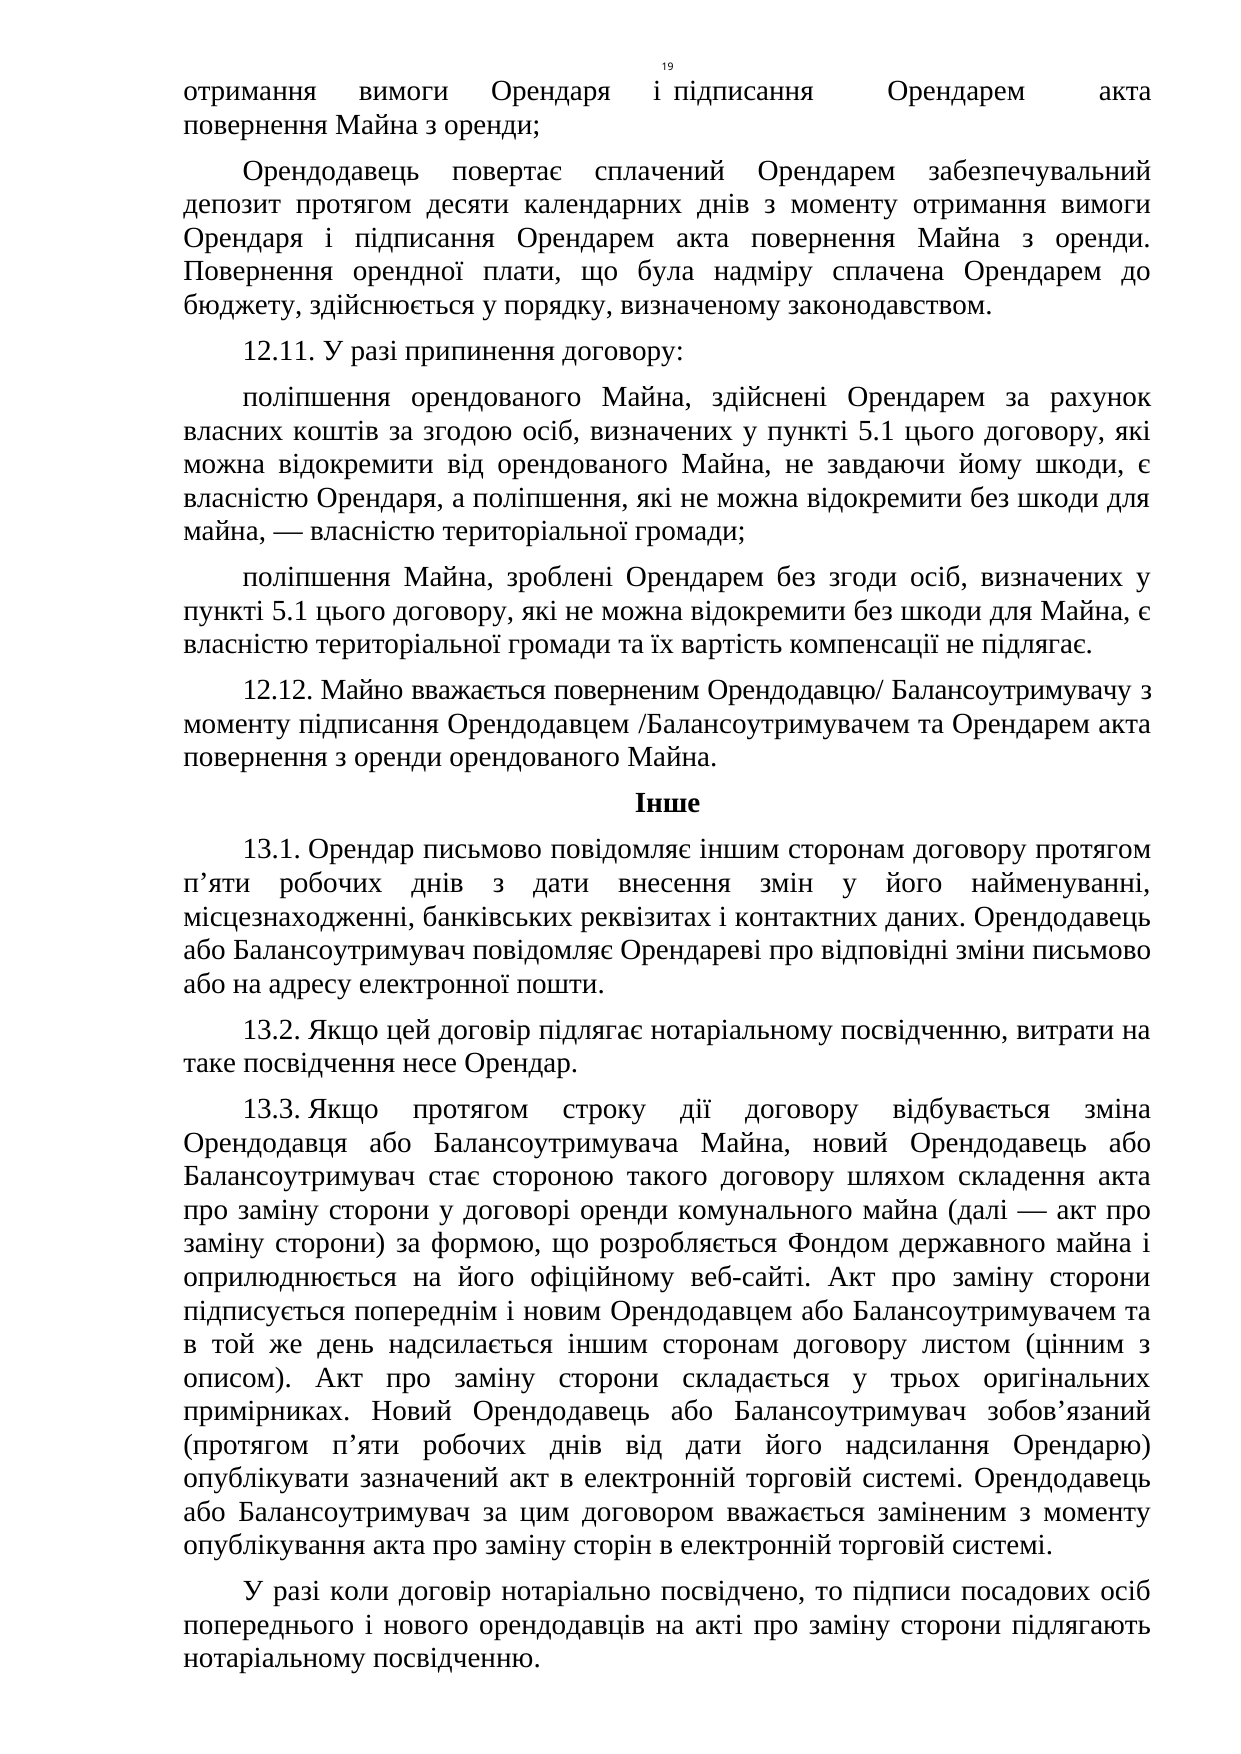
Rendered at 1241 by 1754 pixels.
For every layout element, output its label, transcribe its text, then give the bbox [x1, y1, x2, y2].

text Орендодавець повертає сплачений Орендарем забезпечувальний депозит протягом десяти календарних днів з моменту отримання вимоги Орендаря і підписання Орендарем акта повернення Майна з оренди. Повернення орендної плати, що була надміру сплачена Орендарем до бюджету, здійснюється у порядку, визначеному законодавством. [183, 153, 1152, 321]
text 12.12. Майно вважається поверненим Орендодавцю/ Балансоутримувачу з моменту підписання Орендодавцем /Балансоутримувачем та Орендарем акта повернення з оренди орендованого Майна. [183, 672, 1152, 773]
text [183, 73, 1152, 140]
text 13.3. Якщо протягом строку дії договору відбувається зміна Орендодавця або Балансоутримувача Майна, новий Орендодавець або Балансоутримувач стає стороною такого договору шляхом складення акта про заміну сторони у договорі оренди комунального майна (далі — акт про заміну сторони) за формою, що розробляється Фондом державного майна і оприлюднюється на його офіційному веб-сайті. Акт про заміну сторони підписується попереднім і новим Орендодавцем або Балансоутримувачем та в той же день надсилається іншим сторонам договору листом (цінним з описом). Акт про заміну сторони складається у трьох оригінальних примірниках. Новий Орендодавець або Балансоутримувач зобов’язаний (протягом п’яти робочих днів від дати його надсилання Орендарю) опублікувати зазначений акт в електронній торговій системі. Орендодавець або Балансоутримувач за цим договором вважається заміненим з моменту опублікування акта про заміну сторін в електронній торговій системі. [183, 1091, 1152, 1561]
text поліпшення орендованого Майна, здійснені Орендарем за рахунок власних коштів за згодою осіб, визначених у пункті 5.1 цього договору, які можна відокремити від орендованого Майна, не завдаючи йому шкоди, є власністю Орендаря, а поліпшення, які не можна відокремити без шкоди для майна, — власністю територіальної громади; [183, 379, 1152, 547]
text 13.2. Якщо цей договір підлягає нотаріальному посвідченню, витрати на таке посвідчення несе Орендар. [183, 1012, 1152, 1079]
text поліпшення Майна, зроблені Орендарем без згоди осіб, визначених у пункті 5.1 цього договору, які не можна відокремити без шкоди для Майна, є власністю територіальної громади та їх вартість компенсації не підлягає. [183, 559, 1152, 660]
text 13.1. Орендар письмово повідомляє іншим сторонам договору протягом п’яти робочих днів з дати внесення змін у його найменуванні, місцезнаходженні, банківських реквізитах і контактних даних. Орендодавець або Балансоутримувач повідомляє Орендареві про відповідні зміни письмово або на адресу електронної пошти. [183, 832, 1152, 999]
text Інше [183, 786, 1152, 819]
text 12.11. У разі припинення договору: [183, 333, 1152, 367]
text У разі коли договір нотаріально посвідчено, то підписи посадових осіб попереднього і нового орендодавців на акті про заміну сторони підлягають нотаріальному посвідченню. [183, 1573, 1152, 1674]
